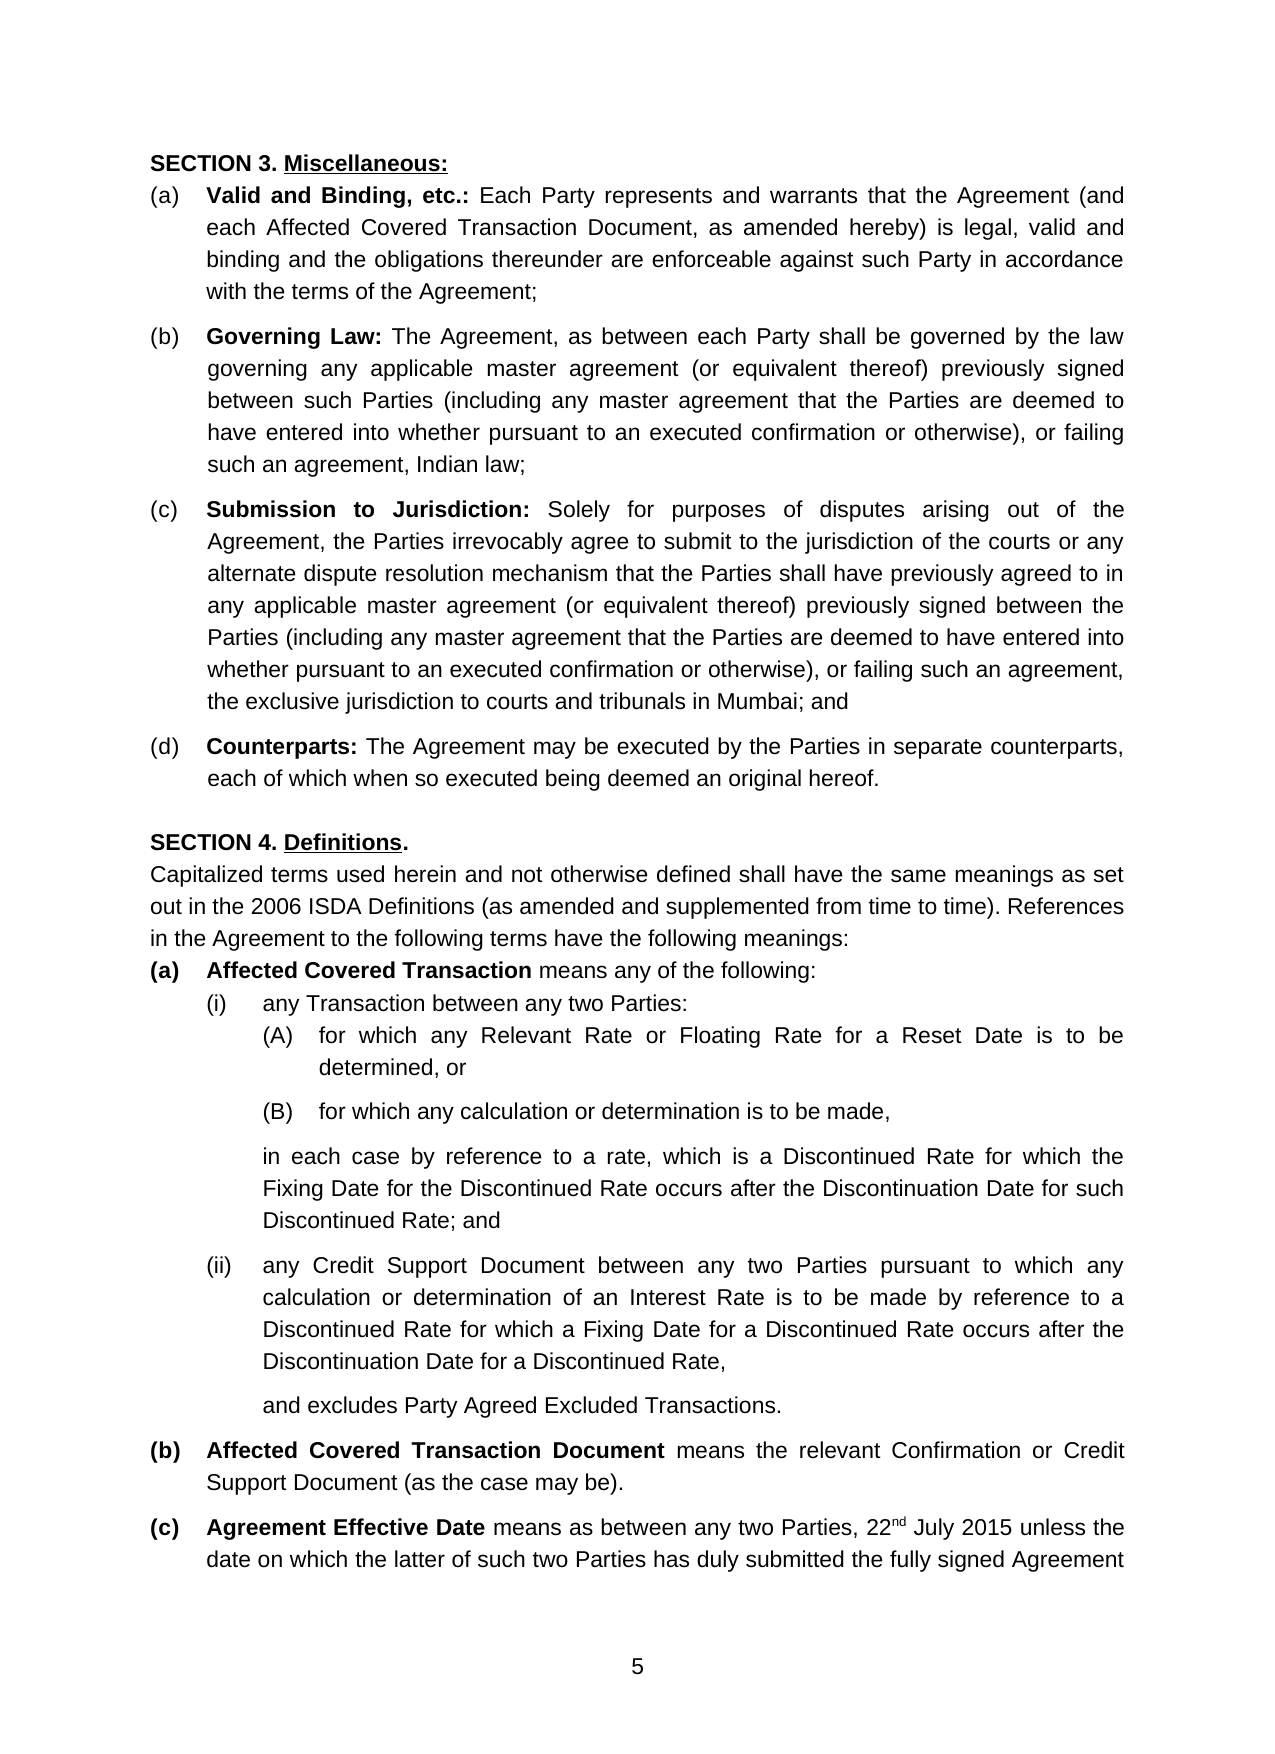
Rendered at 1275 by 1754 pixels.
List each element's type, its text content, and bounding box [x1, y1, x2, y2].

text SECTION 4. Definitions. [150, 829, 1125, 856]
list Affected Covered Transaction means any of the following: [150, 957, 1125, 984]
list any Transaction between any two Parties: [206, 989, 1125, 1016]
list for which any calculation or determination is to be made, [262, 1098, 1125, 1125]
text Capitalized terms used herein and not otherwise defined shall have the same meanings as set out in the 2006 ISDA Definitions (as amended and supplemented from time to time). References in the Agreement to the following terms have the following meanings: [150, 861, 1125, 952]
list Valid and Binding, etc.: Each Party represents and warrants that the Agreement (and each Affected Covered Transaction Document, as amended hereby) is legal, valid and binding and the obligations thereunder are enforceable against such Party in accordance with the terms of the Agreement; [150, 182, 1125, 305]
list Submission to Jurisdiction: Solely for purposes of disputes arising out of the Agreement, the Parties irrevocably agree to submit to the jurisdiction of the courts or any alternate dispute resolution mechanism that the Parties shall have previously agreed to in any applicable master agreement (or equivalent thereof) previously signed between the Parties (including any master agreement that the Parties are deemed to have entered into whether pursuant to an executed confirmation or otherwise), or failing such an agreement, the exclusive jurisdiction to courts and tribunals in Mumbai; and [150, 496, 1125, 715]
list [150, 1514, 1125, 1572]
list Affected Covered Transaction Document means the relevant Confirmation or Credit Support Document (as the case may be). [150, 1437, 1125, 1496]
text in each case by reference to a rate, which is a Discontinued Rate for which the Fixing Date for the Discontinued Rate occurs after the Discontinuation Date for such Discontinued Rate; and [262, 1143, 1125, 1233]
list any Credit Support Document between any two Parties pursuant to which any calculation or determination of an Interest Rate is to be made by reference to a Discontinued Rate for which a Fixing Date for a Discontinued Rate occurs after the Discontinuation Date for a Discontinued Rate, [206, 1252, 1125, 1374]
text and excludes Party Agreed Excluded Transactions. [262, 1392, 1125, 1419]
list for which any Relevant Rate or Floating Rate for a Reset Date is to be determined, or [262, 1022, 1125, 1080]
list Counterparts: The Agreement may be executed by the Parties in separate counterparts, each of which when so executed being deemed an original hereof. [150, 733, 1125, 791]
list Governing Law: The Agreement, as between each Party shall be governed by the law governing any applicable master agreement (or equivalent thereof) previously signed between such Parties (including any master agreement that the Parties are deemed to have entered into whether pursuant to an executed confirmation or otherwise), or failing such an agreement, Indian law; [150, 323, 1125, 478]
text SECTION 3. Miscellaneous: [150, 150, 1125, 176]
